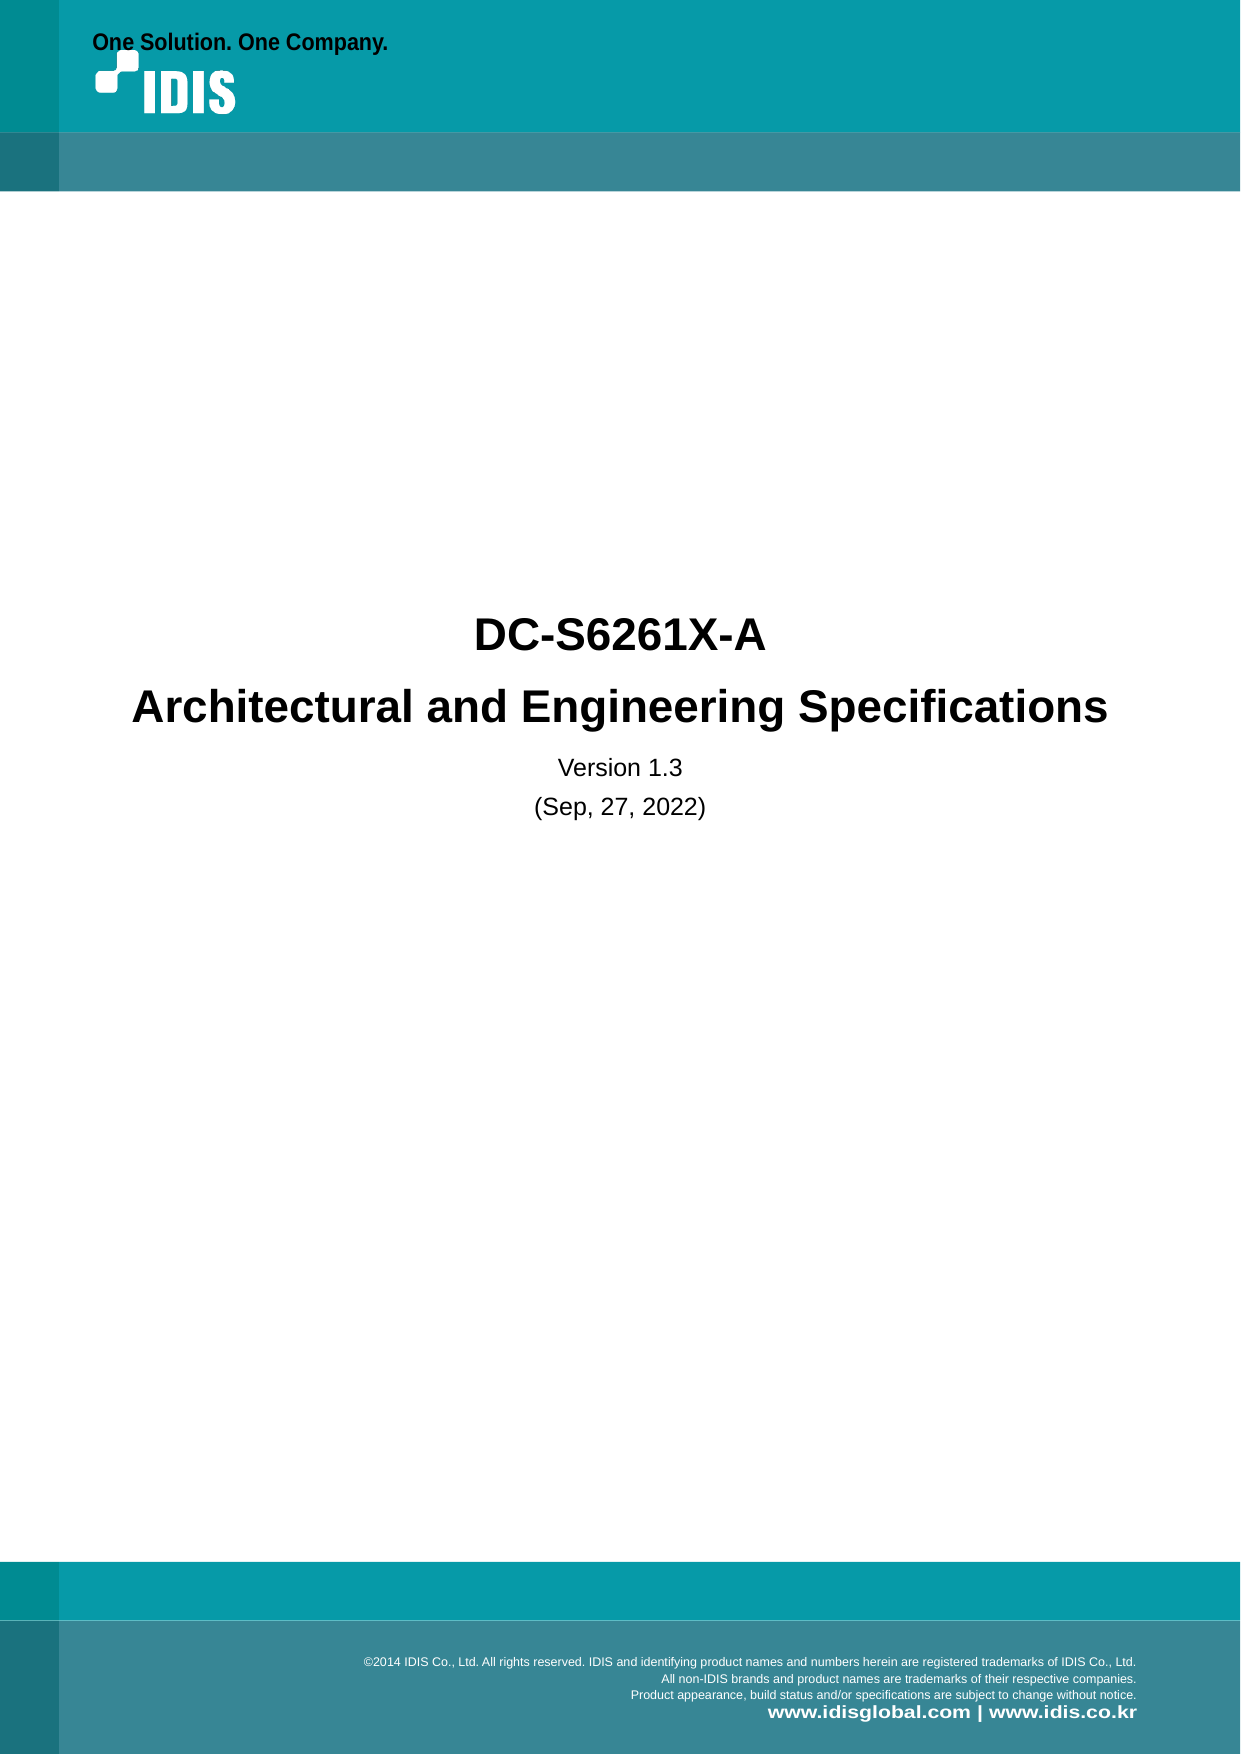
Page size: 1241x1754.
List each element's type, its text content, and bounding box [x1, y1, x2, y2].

text (Sep, 27, 2022) [118, 792, 1122, 821]
title Architectural and Engineering Specifications [118, 680, 1122, 733]
picture [84, 49, 262, 118]
subtitle Version 1.3 [118, 753, 1122, 782]
text DC-S6261X-A [118, 607, 1122, 660]
